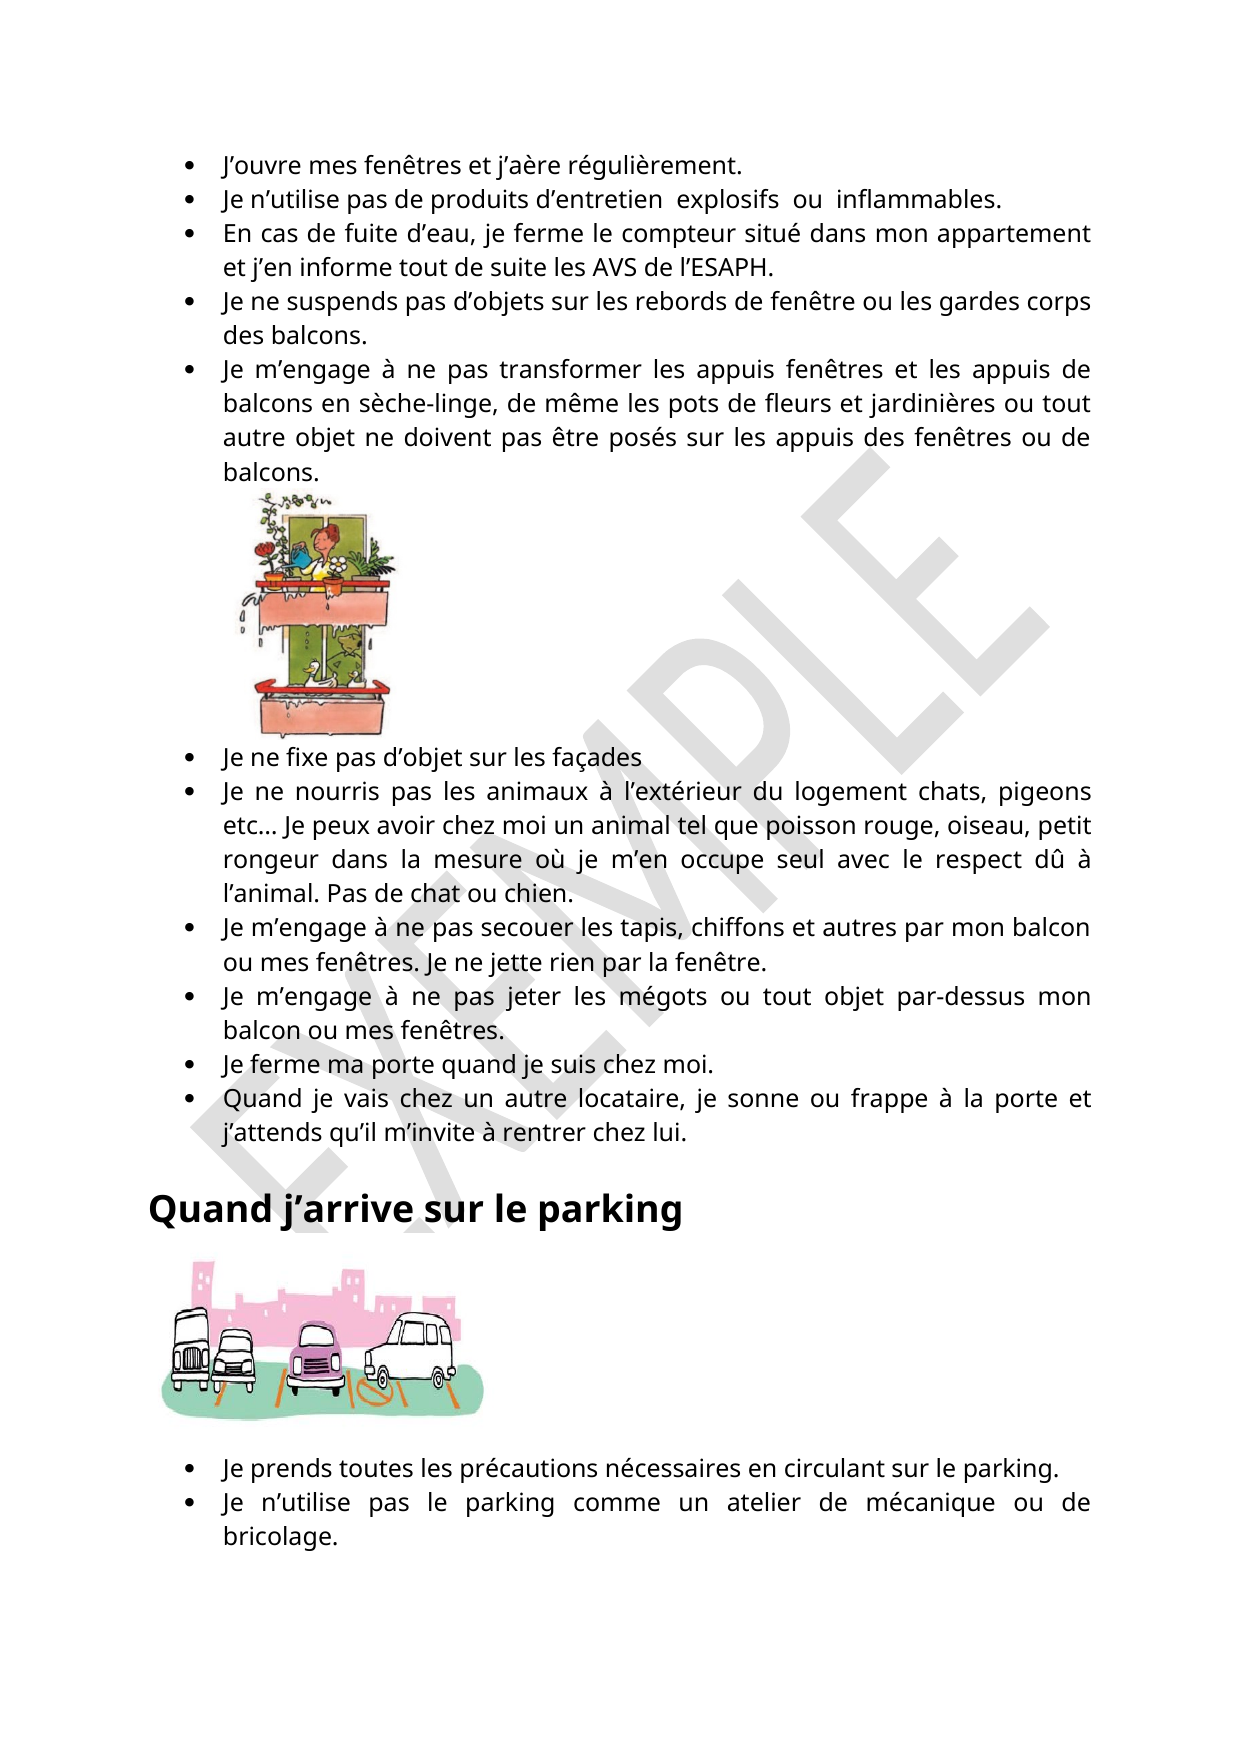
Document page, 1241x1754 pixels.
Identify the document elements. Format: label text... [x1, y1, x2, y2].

picture [147, 1233, 507, 1451]
list J’ouvre mes fenêtres et j’aère régulièrement. [185, 148, 1093, 182]
picture [222, 488, 407, 740]
list Je m’engage à ne pas jeter les mégots ou tout objet par-dessus mon balcon ou mes fenêtres. [185, 978, 1093, 1046]
list Je n’utilise pas le parking comme un atelier de mécanique ou de bricolage. [185, 1485, 1093, 1553]
text Quand j’arrive sur le parking [148, 1183, 1093, 1234]
list Je prends toutes les précautions nécessaires en circulant sur le parking. [185, 1451, 1093, 1485]
list Quand je vais chez un autre locataire, je sonne ou frappe à la porte et j’attends qu’il m’invite à rentrer chez lui. [185, 1080, 1093, 1148]
list Je ferme ma porte quand je suis chez moi. [185, 1046, 1093, 1080]
list Je m’engage à ne pas secouer les tapis, chiffons et autres par mon balcon ou mes fenêtres. Je ne jette rien par la fenêtre. [185, 910, 1093, 978]
list Je ne suspends pas d’objets sur les rebords de fenêtre ou les gardes corps des balcons. [185, 284, 1093, 352]
list Je n’utilise pas de produits d’entretien explosifs ou inflammables. [185, 182, 1093, 216]
list Je m’engage à ne pas transformer les appuis fenêtres et les appuis de balcons en sèche-linge, de même les pots de fleurs et jardinières ou tout autre objet ne doivent pas être posés sur les appuis des fenêtres ou de balcons. [185, 352, 1093, 488]
list Je ne fixe pas d’objet sur les façades [185, 740, 1093, 774]
list En cas de fuite d’eau, je ferme le compteur situé dans mon appartement et j’en informe tout de suite les AVS de l’ESAPH. [185, 216, 1093, 284]
list Je ne nourris pas les animaux à l’extérieur du logement chats, pigeons etc… Je peux avoir chez moi un animal tel que poisson rouge, oiseau, petit rongeur dans la mesure où je m’en occupe seul avec le respect dû à l’animal. Pas de chat ou chien. [185, 774, 1093, 910]
